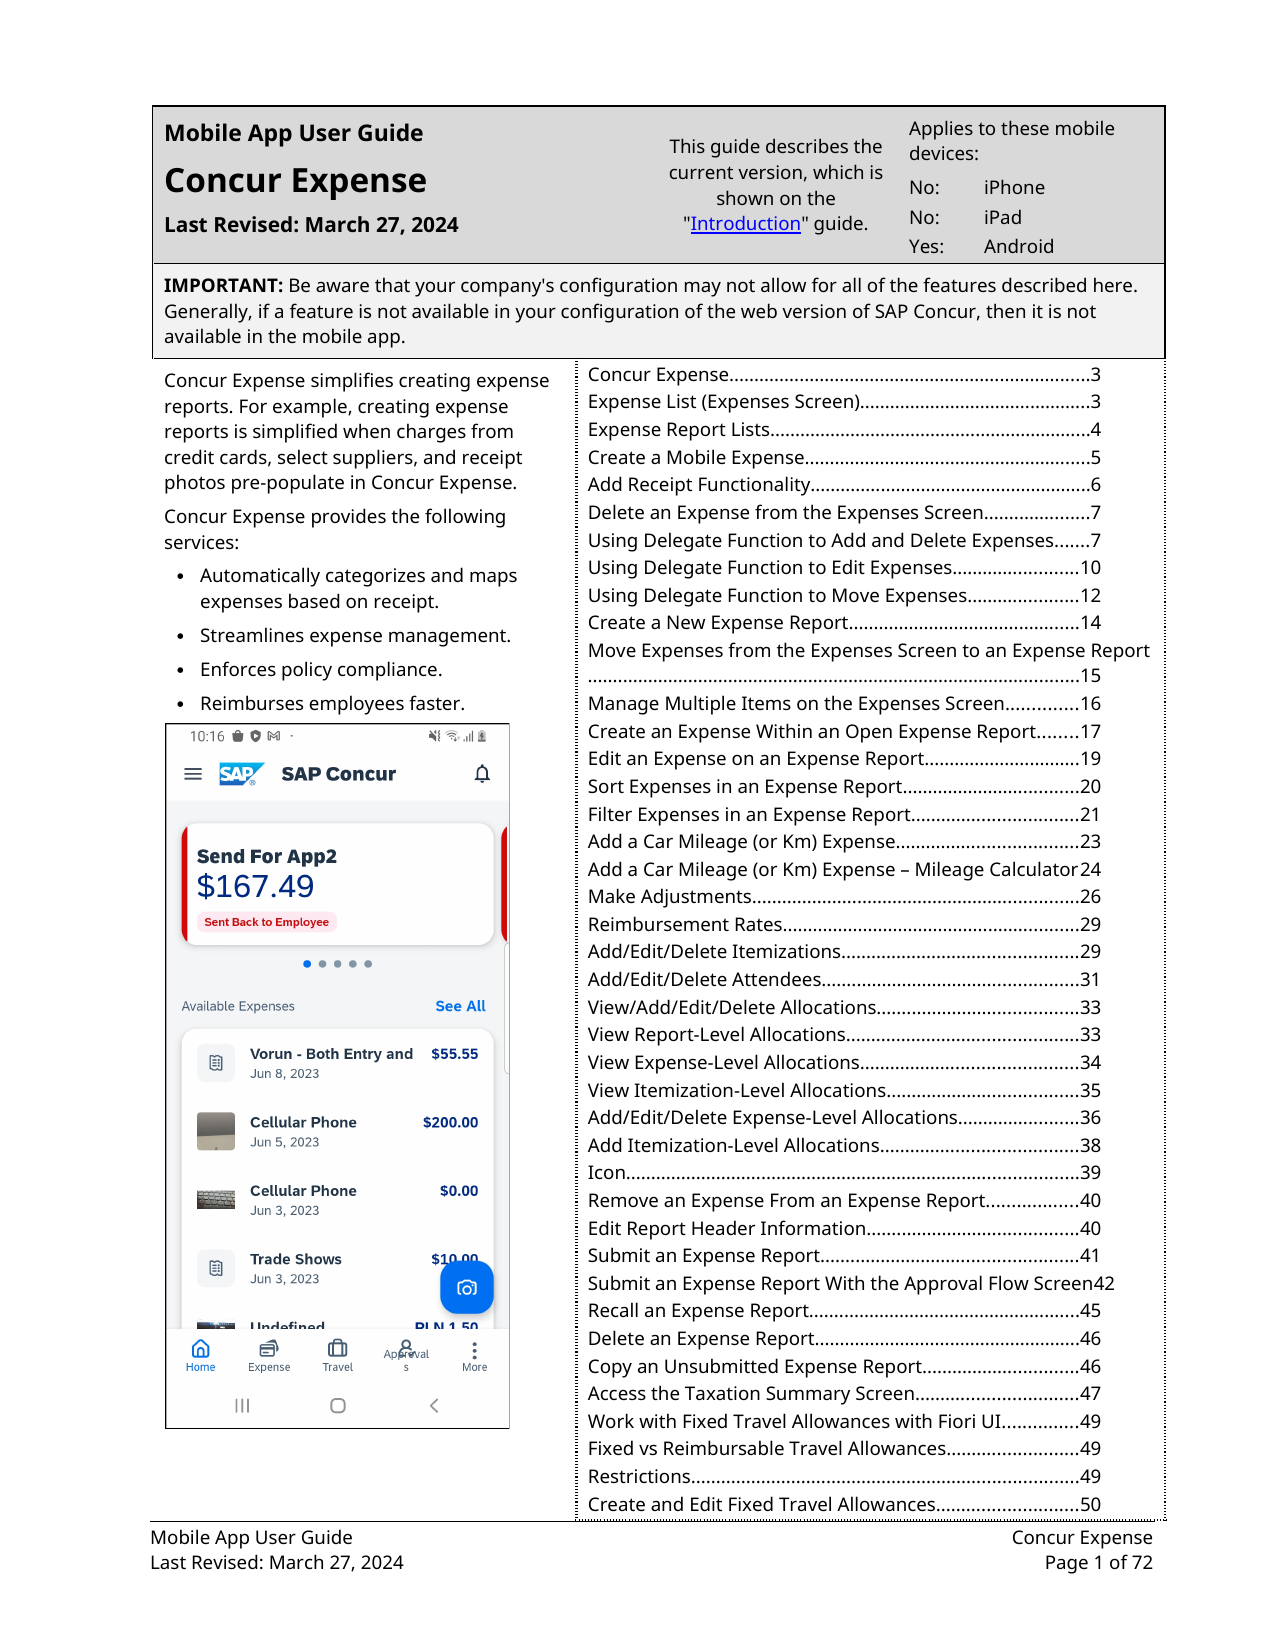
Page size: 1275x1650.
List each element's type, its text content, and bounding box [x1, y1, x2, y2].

table_cell IMPORTANT: Be aware that your company's configuration may not allow for all of the features described here. Generally, if a feature is not available in your configuration of the web version of SAP Concur, then it is not available in the mobile app. [153, 264, 1164, 358]
picture [165, 723, 510, 1429]
table_header Applies to these mobile devices: No: iPhone No: iPad Yes: Android [898, 107, 1164, 263]
table_header This guide describes the current version, which is shown on the "Introduction" guide. [654, 107, 898, 263]
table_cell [576, 359, 1165, 1519]
table_header Mobile App User Guide Concur Expense Last Revised: March 27, 2024 [153, 107, 654, 263]
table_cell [153, 359, 576, 1519]
